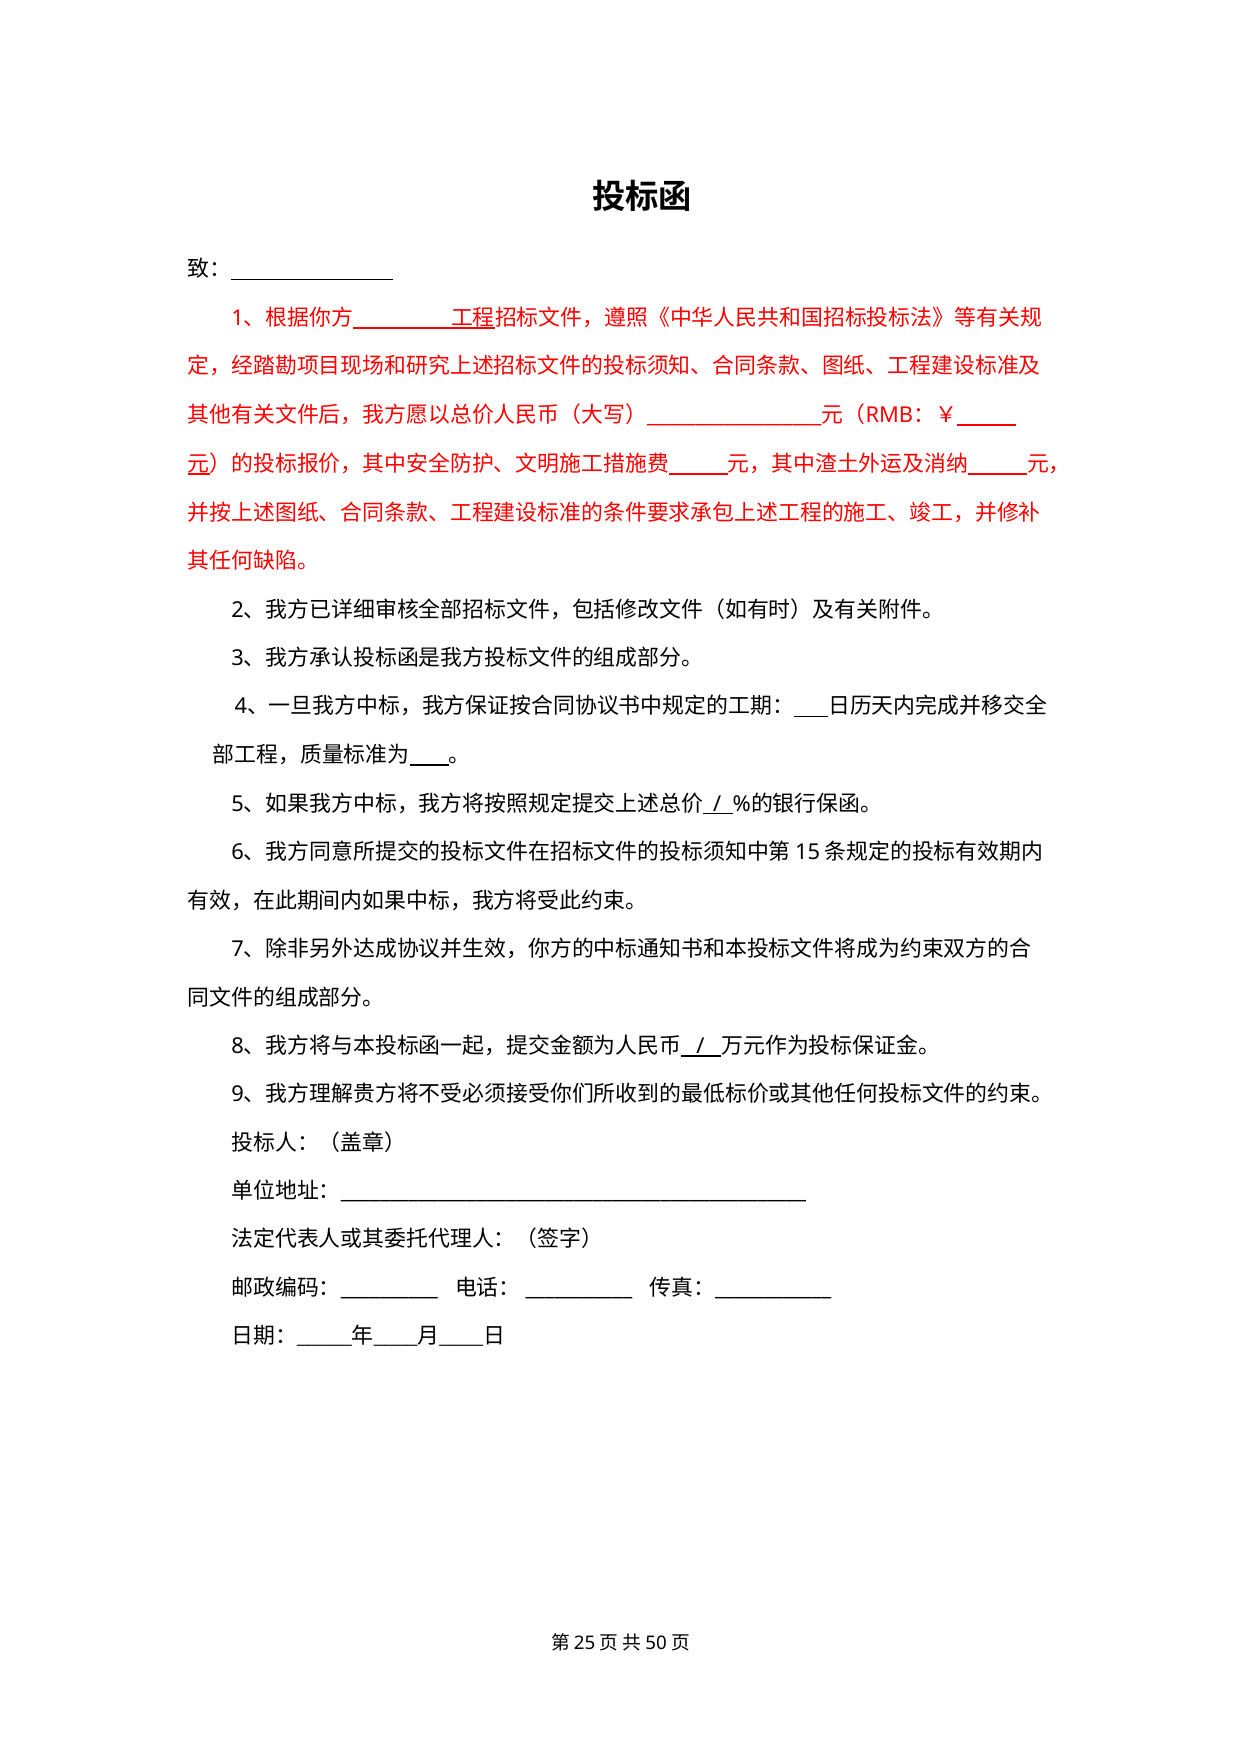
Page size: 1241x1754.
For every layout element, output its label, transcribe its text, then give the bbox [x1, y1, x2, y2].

text 8、我方将与本投标函一起，提交金额为人民币 / 万元作为投标保证金。 [187, 1028, 1053, 1060]
text 4、一旦我方中标，我方保证按合同协议书中规定的工期： 日历天内完成并移交全部工程，质量标准为 。 [212, 688, 1053, 769]
text 致： [187, 251, 1053, 283]
text 1、根据你方 工程招标文件，遵照《中华人民共和国招标投标法》等有关规定，经踏勘项目现场和研究上述招标文件的投标须知、合同条款、图纸、工程建设标准及其他有关文件后，我方愿以总价人民币（大写）__________________元（RMB：￥ 元）的投标报价，其中安全防护、文明施工措施费 元，其中渣土外运及消纳 元，并按上述图纸、合同条款、工程建设标准的条件要求承包上述工程的施工、竣工，并修补其任何缺陷。 [187, 299, 1053, 576]
text 投标人：（盖章） [187, 1124, 1053, 1157]
text 6、我方同意所提交的投标文件在招标文件的投标须知中第15条规定的投标有效期内有效，在此期间内如果中标，我方将受此约束。 [187, 833, 1053, 915]
text 法定代表人或其委托代理人：（签字） [187, 1221, 1053, 1253]
text 3、我方承认投标函是我方投标文件的组成部分。 [187, 640, 1053, 672]
text 投标函 [187, 162, 1053, 227]
text 5、如果我方中标，我方将按照规定提交上述总价 / %的银行保函。 [187, 785, 1053, 818]
text 9、我方理解贵方将不受必须接受你们所收到的最低标价或其他任何投标文件的约束。 [187, 1076, 1053, 1108]
text 7、除非另外达成协议并生效，你方的中标通知书和本投标文件将成为约束双方的合同文件的组成部分。 [187, 931, 1053, 1012]
text 单位地址：________________________________________________ [187, 1173, 1053, 1205]
text 邮政编码：__________ 电话： ___________ 传真：____________ [187, 1269, 1053, 1302]
text 2、我方已详细审核全部招标文件，包括修改文件（如有时）及有关附件。 [187, 591, 1053, 624]
text 日期：_____年____月____日 [187, 1318, 1053, 1350]
